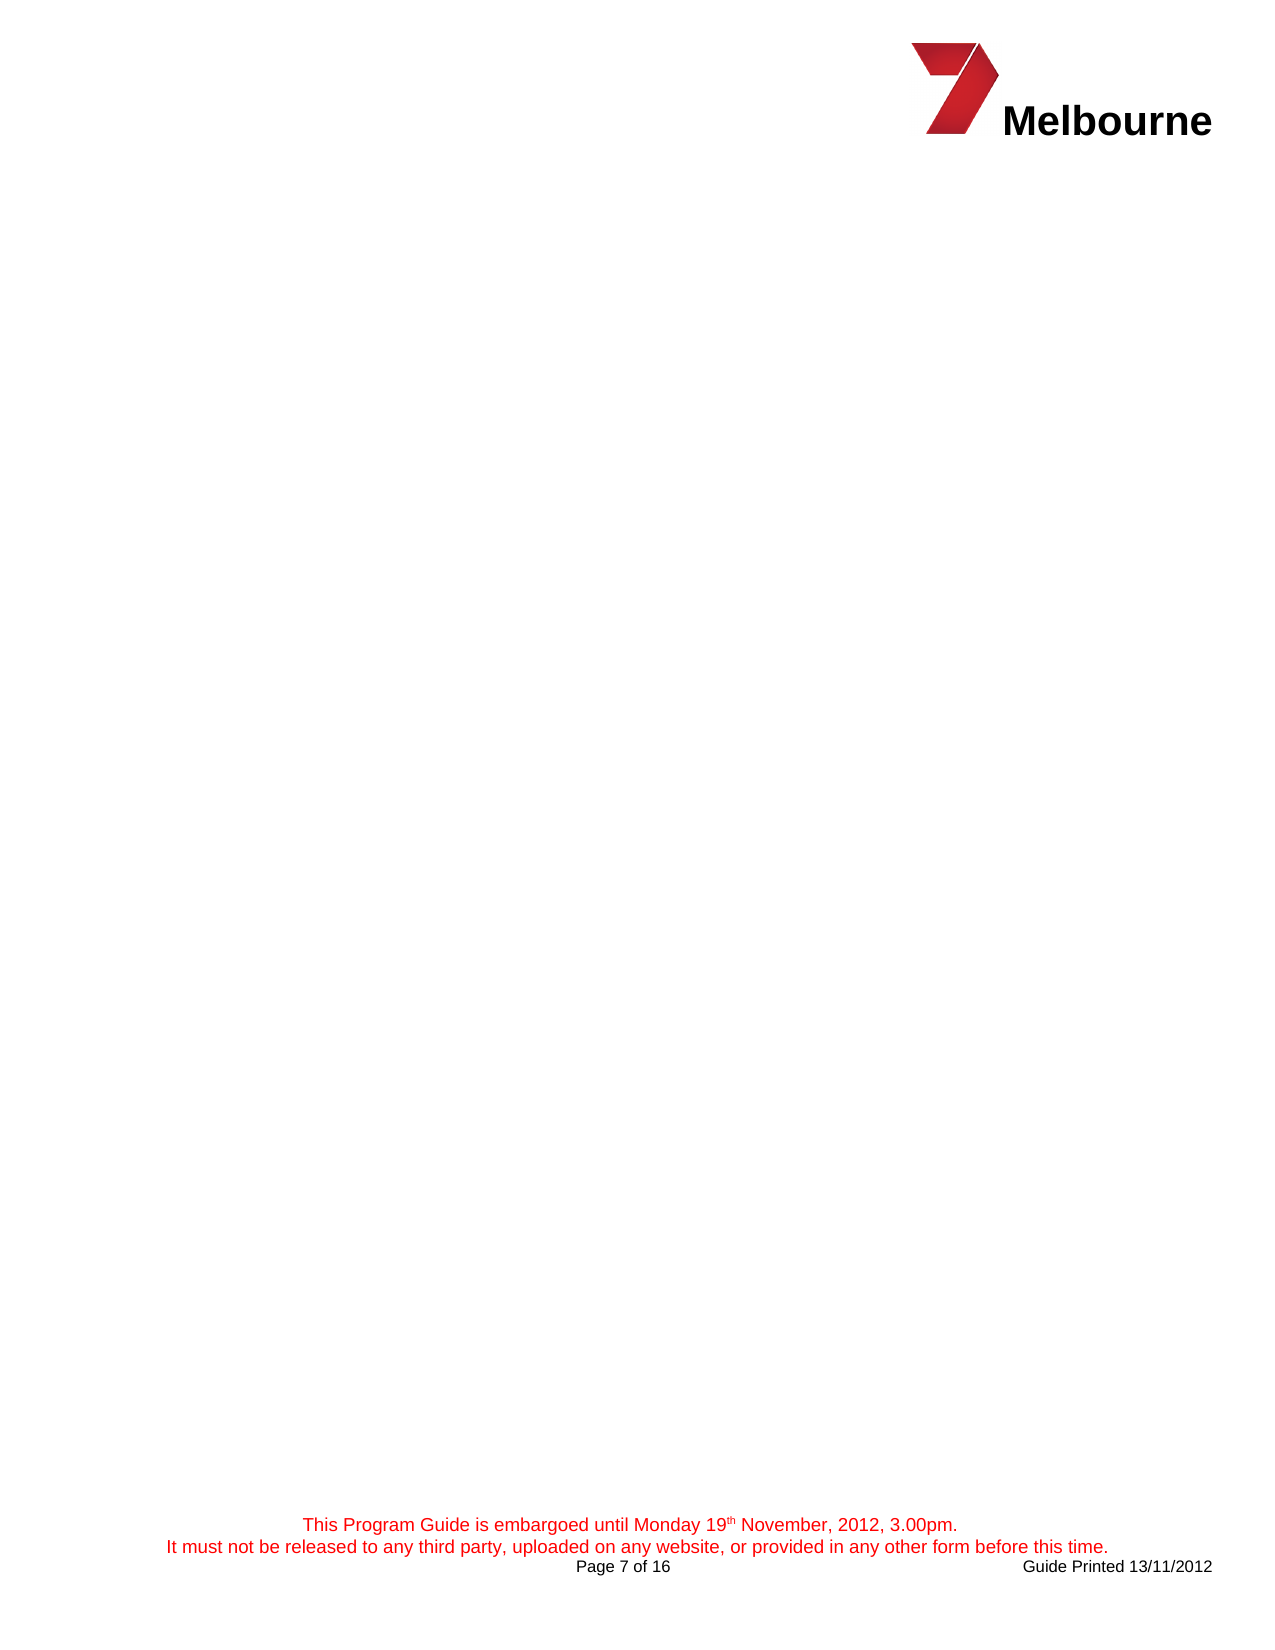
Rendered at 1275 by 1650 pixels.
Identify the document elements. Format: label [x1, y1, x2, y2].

picture [909, 41, 1002, 136]
